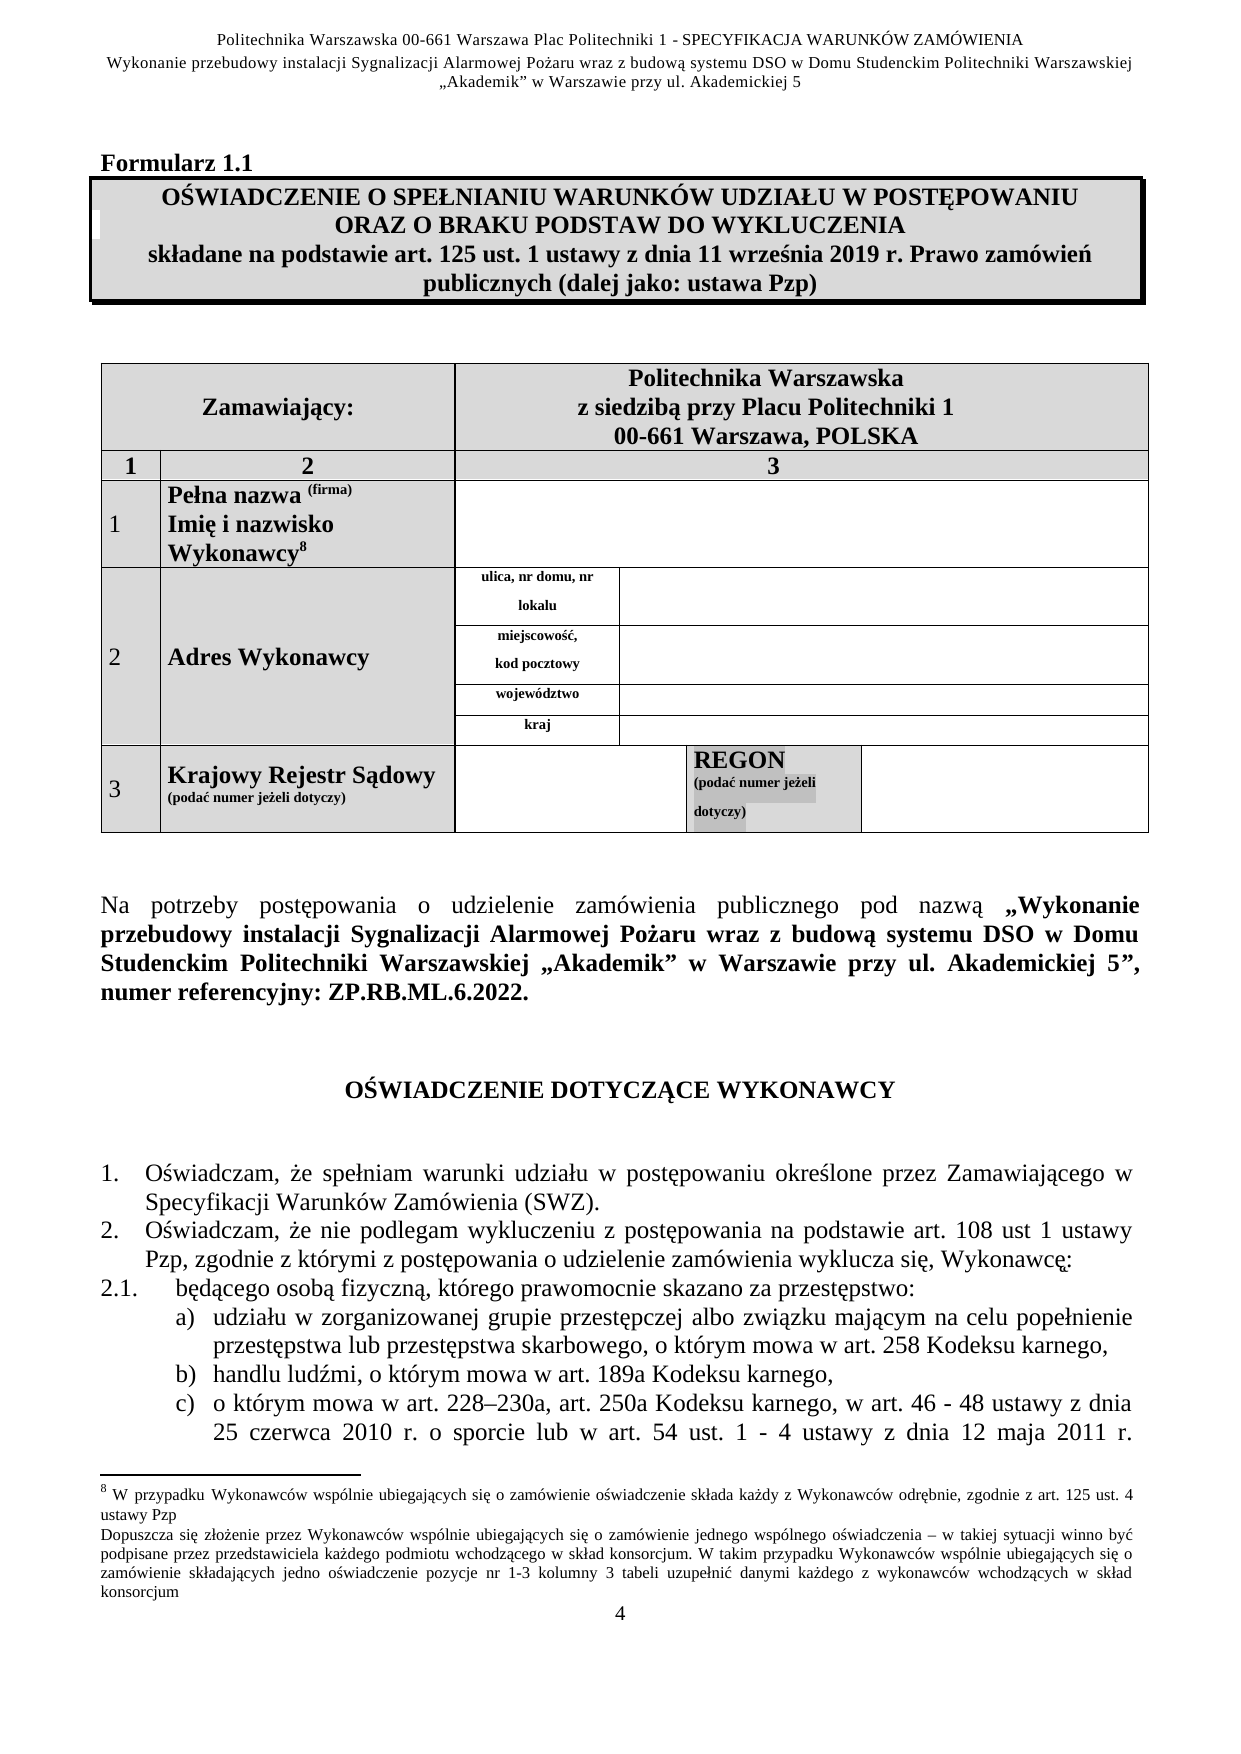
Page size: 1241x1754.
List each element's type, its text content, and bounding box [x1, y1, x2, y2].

table_cell 1 [102, 481, 160, 567]
list udziału w zorganizowanej grupie przestępczej albo związku mającym na celu popełnienie przestępstwa lub przestępstwa skarbowego, o którym mowa w art. 258 Kodeksu karnego, [175, 1302, 1134, 1359]
table_cell [456, 481, 1148, 567]
table_cell 3 [102, 746, 160, 832]
table_cell 2 [102, 568, 160, 744]
table_cell miejscowość, kod pocztowy [456, 626, 619, 684]
table_cell [862, 746, 1148, 832]
table_cell [620, 716, 1148, 744]
table_header Zamawiający: [102, 364, 454, 450]
table_cell województwo [456, 685, 619, 714]
text Formularz 1.1 [100, 148, 1140, 176]
list handlu ludźmi, o którym mowa w art. 189a Kodeksu karnego, [175, 1359, 1134, 1388]
list Oświadczam, że nie podlegam wykluczeniu z postępowania na podstawie art. 108 ust 1 ustawy Pzp, zgodnie z którymi z postępowania o udzielenie zamówienia wyklucza się, Wykonawcę̨: [100, 1215, 1134, 1273]
table_cell REGON (podać numer jeżeli dotyczy) [746, 746, 861, 832]
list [175, 1388, 1134, 1445]
table_cell [620, 626, 1148, 684]
list Oświadczam, że spełniam warunki udziału w postępowaniu określone przez Zamawiającego w Specyfikacji Warunków Zamówienia (SWZ). [100, 1158, 1134, 1215]
text 2.1. będącego osobą fizyczną, którego prawomocnie skazano za przestępstwo: [100, 1273, 1134, 1302]
table_cell 2 [161, 451, 454, 479]
table_cell Adres Wykonawcy [161, 568, 454, 744]
table_cell 1 [102, 451, 160, 479]
table_cell 3 [456, 451, 1148, 479]
table_cell Krajowy Rejestr Sądowy (podać numer jeżeli dotyczy) [161, 746, 454, 832]
text składane na podstawie art. 125 ust. 1 ustawy z dnia 11 września 2019 r. Prawo zamówień publicznych (dalej jako: ustawa Pzp) [92, 234, 1140, 299]
table_cell Pełna nazwa (firma) Imię i nazwisko Wykonawcy [161, 481, 454, 567]
table_cell ulica, nr domu, nr lokalu [456, 568, 619, 625]
text Na potrzeby postępowania o udzielenie zamówienia publicznego pod nazwą „Wykonanie przebudowy instalacji Sygnalizacji Alarmowej Pożaru wraz z budową systemu DSO w Domu Studenckim Politechniki Warszawskiej „Akademik” w Warszawie przy ul. Akademickiej 5”, numer referencyjny: ZP.RB.ML.6.2022. [100, 890, 1140, 1005]
table_cell [620, 685, 1148, 714]
table_cell [620, 568, 1148, 625]
text ORAZ O BRAKU PODSTAW DO WYKLUCZENIA [100, 210, 1140, 234]
text OŚWIADCZENIE O SPEŁNIANIU WARUNKÓW UDZIAŁU W POSTĘPOWANIU [92, 180, 1140, 210]
table_cell kraj [456, 716, 619, 744]
text OŚWIADCZENIE DOTYCZĄCE WYKONAWCY [100, 1075, 1140, 1104]
table_header Politechnika Warszawska z siedzibą przy Placu Politechniki 1 00-661 Warszawa, POLSKA [456, 364, 1148, 450]
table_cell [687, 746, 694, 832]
table_cell [456, 746, 686, 832]
